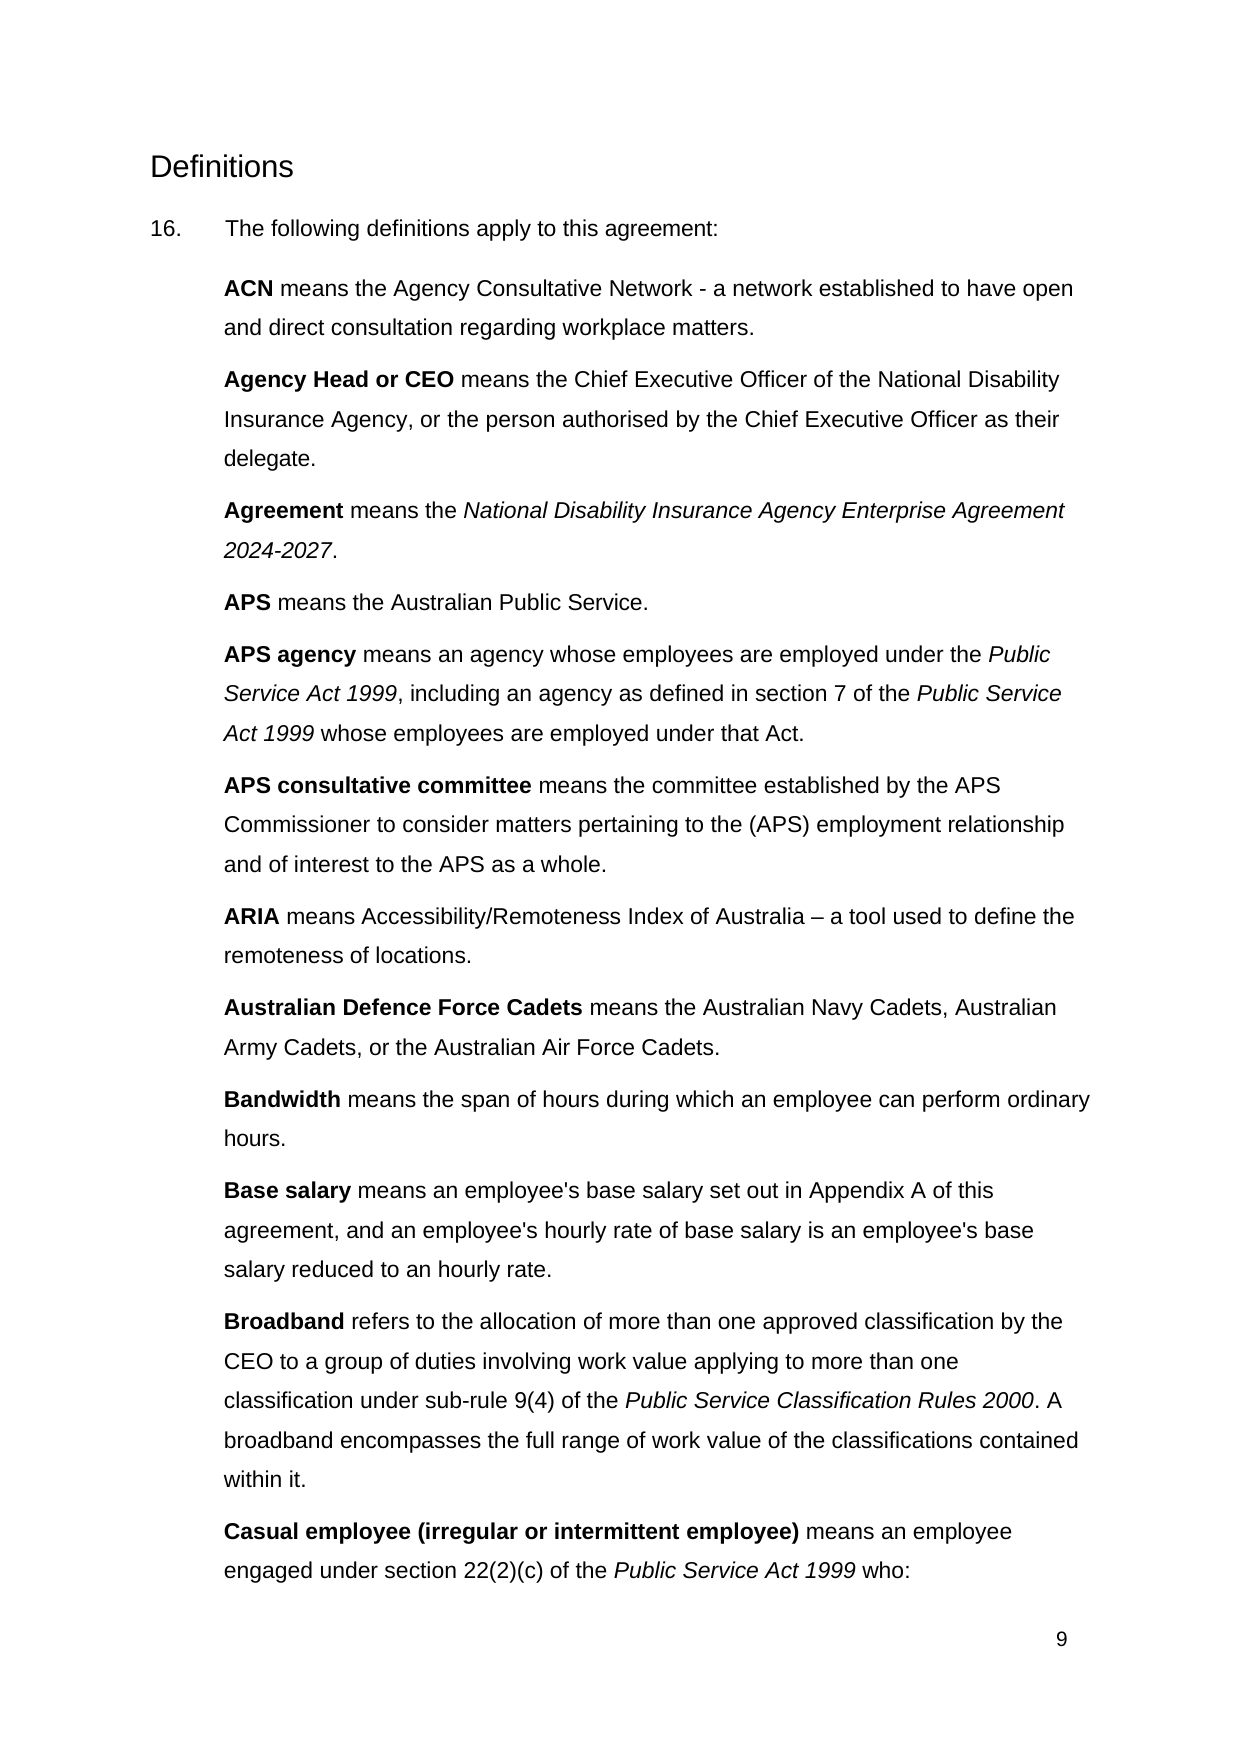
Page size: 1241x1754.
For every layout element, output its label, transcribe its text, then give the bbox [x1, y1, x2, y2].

text ARIA means Accessibility/Remoteness Index of Australia – a tool used to define the remoteness of locations. [224, 903, 1092, 969]
text Agency Head or CEO means the Chief Executive Officer of the National Disability Insurance Agency, or the person authorised by the Chief Executive Officer as their delegate. [224, 366, 1060, 472]
text APS means the Australian Public Service. [224, 589, 1196, 615]
text APS consultative committee means the committee established by the APS Commissioner to consider matters pertaining to the (APS) employment relationship and of interest to the APS as a whole. [224, 772, 1092, 877]
subtitle Definitions [150, 148, 1196, 184]
text Australian Defence Force Cadets means the Australian Navy Cadets, Australian Army Cadets, or the Australian Air Force Cadets. [224, 994, 1092, 1060]
list The following definitions apply to this agreement: [150, 214, 1196, 241]
text Casual employee (irregular or intermittent employee) means an employee engaged under section 22(2)(c) of the Public Service Act 1999 who: [224, 1518, 1092, 1584]
text Base salary means an employee's base salary set out in Appendix A of this agreement, and an employee's hourly rate of base salary is an employee's base salary reduced to an hourly rate. [224, 1177, 1082, 1282]
text Bandwidth means the span of hours during which an employee can perform ordinary hours. [224, 1086, 1092, 1151]
text APS agency means an agency whose employees are employed under the Public Service Act 1999, including an agency as defined in section 7 of the Public Service Act 1999 whose employees are employed under that Act. [224, 641, 1074, 746]
text Broadband refers to the allocation of more than one approved classification by the CEO to a group of duties involving work value applying to more than one classification under sub-rule 9(4) of the Public Service Classification Rules 2000. A broadband encompasses the full range of work value of the classifications contained within it. [224, 1308, 1082, 1492]
text ACN means the Agency Consultative Network - a network established to have open and direct consultation regarding workplace matters. [224, 275, 1074, 341]
text Agreement means the National Disability Insurance Agency Enterprise Agreement 2024-2027. [224, 497, 1065, 563]
